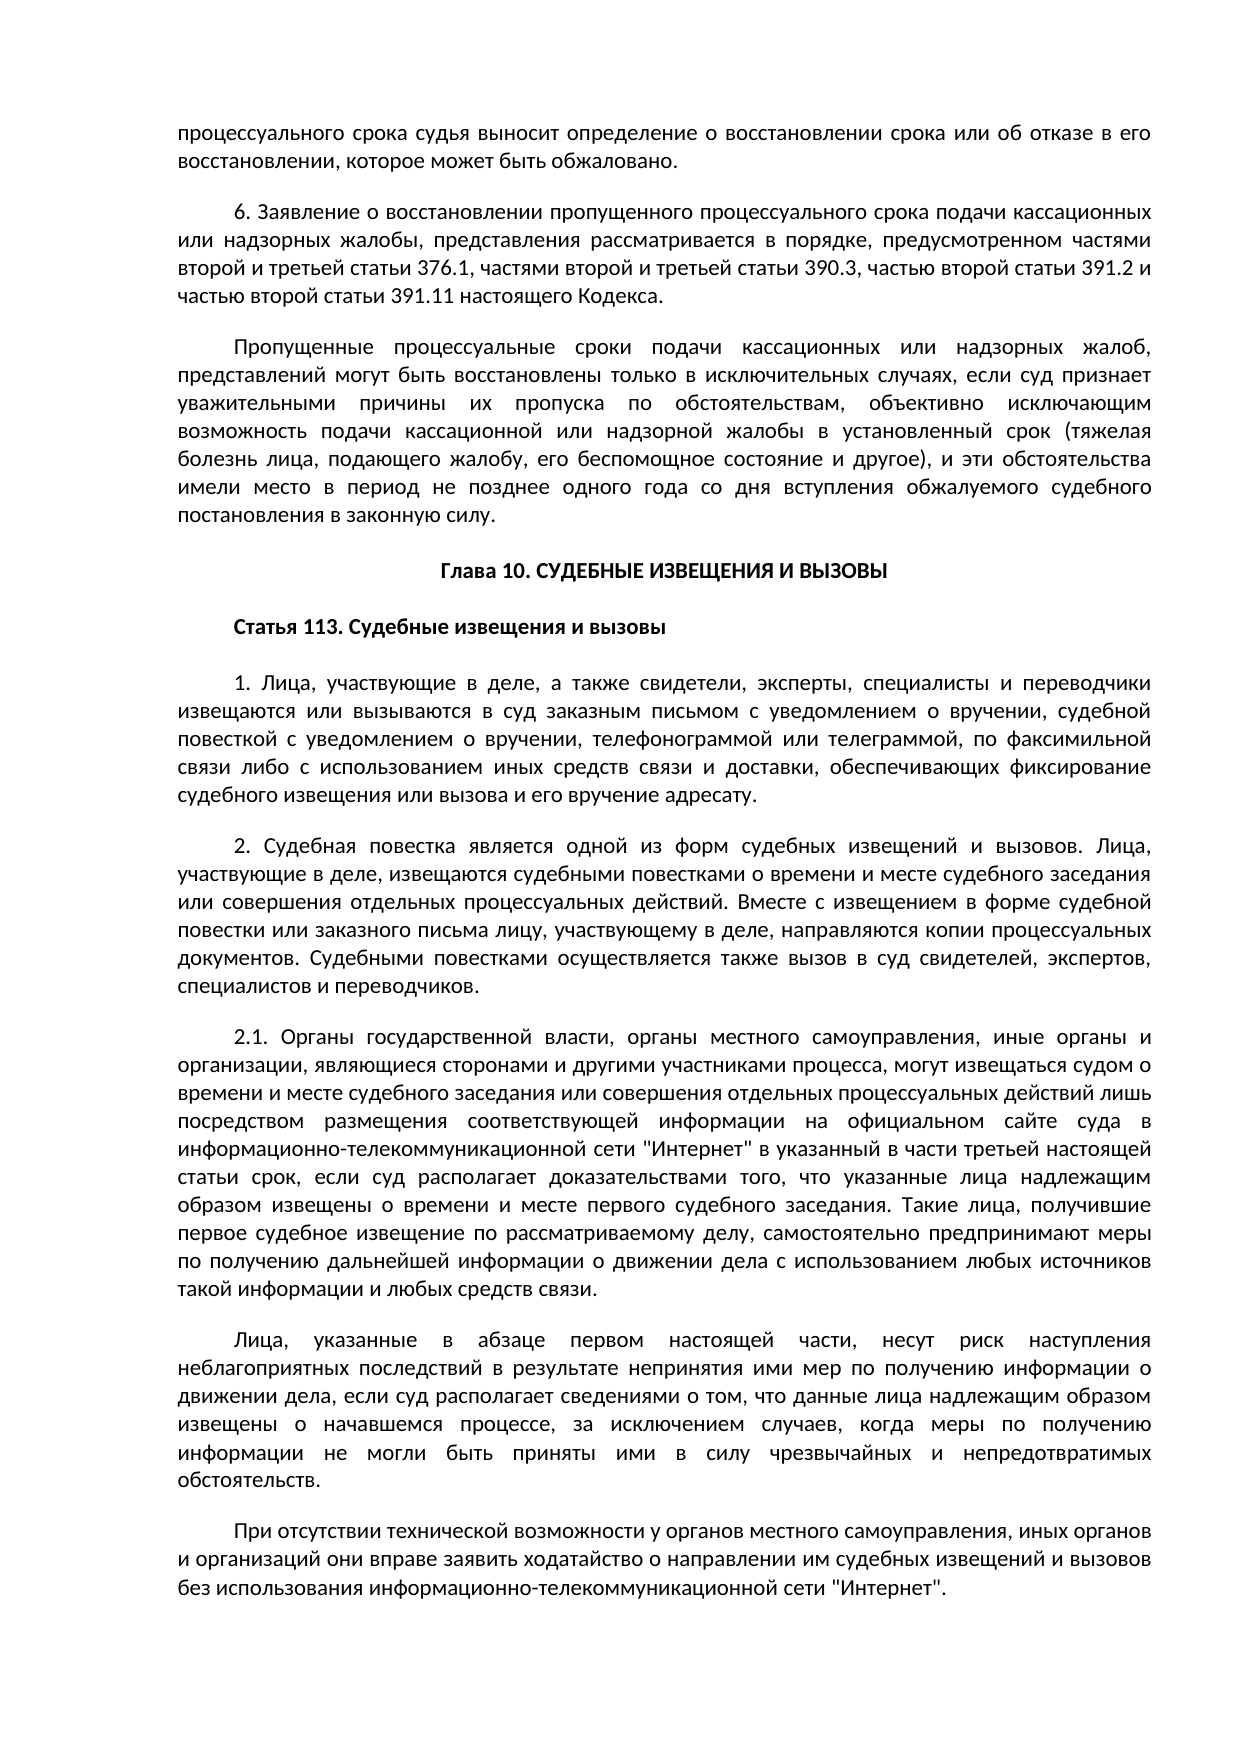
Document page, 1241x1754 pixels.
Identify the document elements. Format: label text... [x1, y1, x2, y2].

text 1. Лица, участвующие в деле, а также свидетели, эксперты, специалисты и переводчики извещаются или вызываются в суд заказным письмом с уведомлением о вручении, судебной повесткой с уведомлением о вручении, телефонограммой или телеграммой, по факсимильной связи либо с использованием иных средств связи и доставки, обеспечивающих фиксирование судебного извещения или вызова и его вручение адресату. [177, 668, 1152, 808]
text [177, 118, 1152, 174]
text 2.1. Органы государственной власти, органы местного самоуправления, иные органы и организации, являющиеся сторонами и другими участниками процесса, могут извещаться судом о времени и месте судебного заседания или совершения отдельных процессуальных действий лишь посредством размещения соответствующей информации на официальном сайте суда в информационно-телекоммуникационной сети "Интернет" в указанный в части третьей настоящей статьи срок, если суд располагает доказательствами того, что указанные лица надлежащим образом извещены о времени и месте первого судебного заседания. Такие лица, получившие первое судебное извещение по рассматриваемому делу, самостоятельно предпринимают меры по получению дальнейшей информации о движении дела с использованием любых источников такой информации и любых средств связи. [177, 1022, 1152, 1303]
text 6. Заявление о восстановлении пропущенного процессуального срока подачи кассационных или надзорных жалобы, представления рассматривается в порядке, предусмотренном частями второй и третьей статьи 376.1, частями второй и третьей статьи 390.3, частью второй статьи 391.2 и частью второй статьи 391.11 настоящего Кодекса. [177, 197, 1152, 309]
text Лица, указанные в абзаце первом настоящей части, несут риск наступления неблагоприятных последствий в результате непринятия ими мер по получению информации о движении дела, если суд располагает сведениями о том, что данные лица надлежащим образом извещены о начавшемся процессе, за исключением случаев, когда меры по получению информации не могли быть приняты ими в силу чрезвычайных и непредотвратимых обстоятельств. [177, 1326, 1152, 1494]
text При отсутствии технической возможности у органов местного самоуправления, иных органов и организаций они вправе заявить ходатайство о направлении им судебных извещений и вызовов без использования информационно-телекоммуникационной сети "Интернет". [177, 1517, 1152, 1601]
title Статья 113. Судебные извещения и вызовы [177, 612, 1152, 640]
text Пропущенные процессуальные сроки подачи кассационных или надзорных жалоб, представлений могут быть восстановлены только в исключительных случаях, если суд признает уважительными причины их пропуска по обстоятельствам, объективно исключающим возможность подачи кассационной или надзорной жалобы в установленный срок (тяжелая болезнь лица, подающего жалобу, его беспомощное состояние и другое), и эти обстоятельства имели место в период не позднее одного года со дня вступления обжалуемого судебного постановления в законную силу. [177, 332, 1152, 528]
text 2. Судебная повестка является одной из форм судебных извещений и вызовов. Лица, участвующие в деле, извещаются судебными повестками о времени и месте судебного заседания или совершения отдельных процессуальных действий. Вместе с извещением в форме судебной повестки или заказного письма лицу, участвующему в деле, направляются копии процессуальных документов. Судебными повестками осуществляется также вызов в суд свидетелей, экспертов, специалистов и переводчиков. [177, 831, 1152, 999]
title Глава 10. СУДЕБНЫЕ ИЗВЕЩЕНИЯ И ВЫЗОВЫ [177, 556, 1152, 584]
